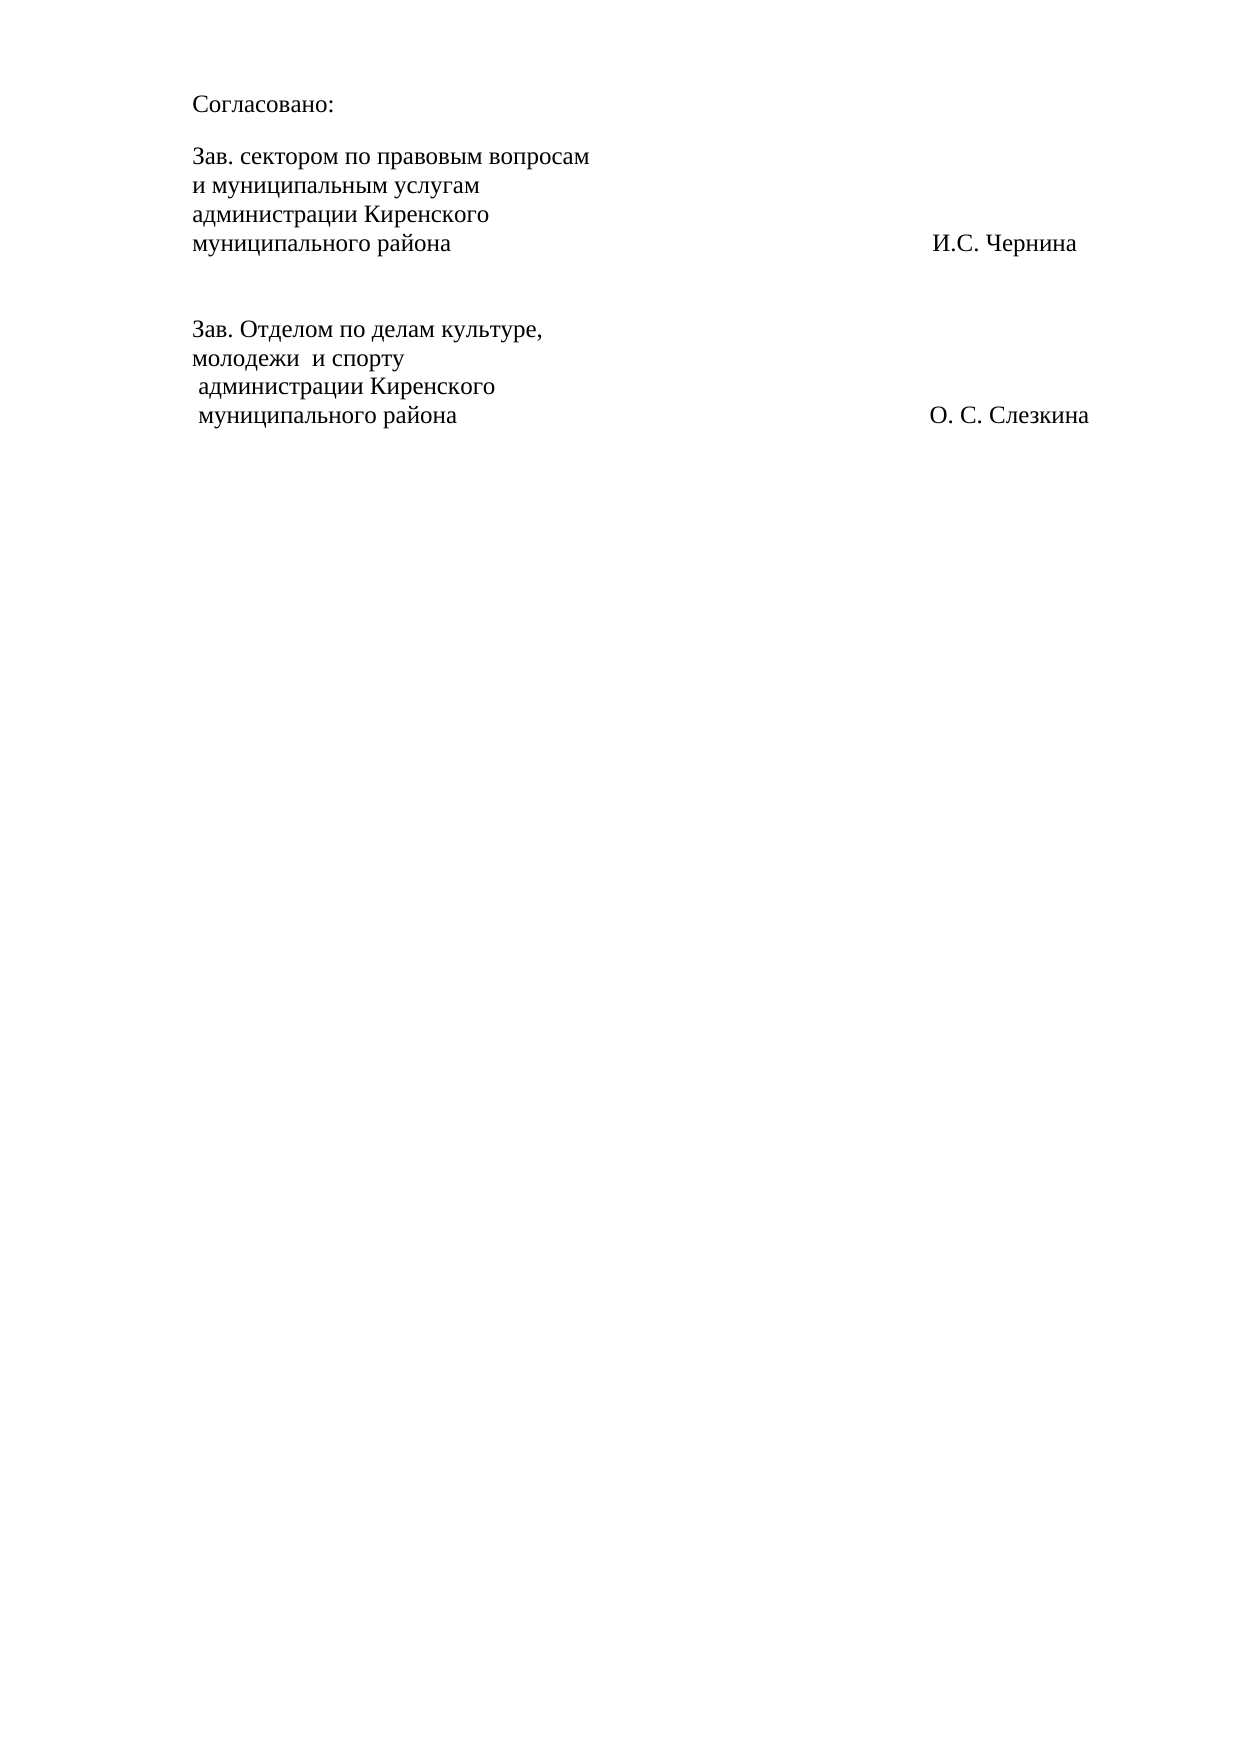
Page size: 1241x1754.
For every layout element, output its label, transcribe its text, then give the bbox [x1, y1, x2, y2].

text Зав. Отделом по делам культуре, [118, 314, 1152, 343]
text администрации Киренского [118, 371, 1152, 400]
text и муниципальным услугам [118, 170, 1152, 199]
text молодежи и спорту [118, 343, 1152, 371]
text администрации Киренского [118, 199, 1152, 228]
text муниципального района И.С. Чернина [118, 228, 1152, 256]
text Зав. сектором по правовым вопросам [118, 141, 1152, 170]
text Согласовано: [118, 89, 1152, 117]
text муниципального района О. С. Слезкина [118, 400, 1152, 429]
